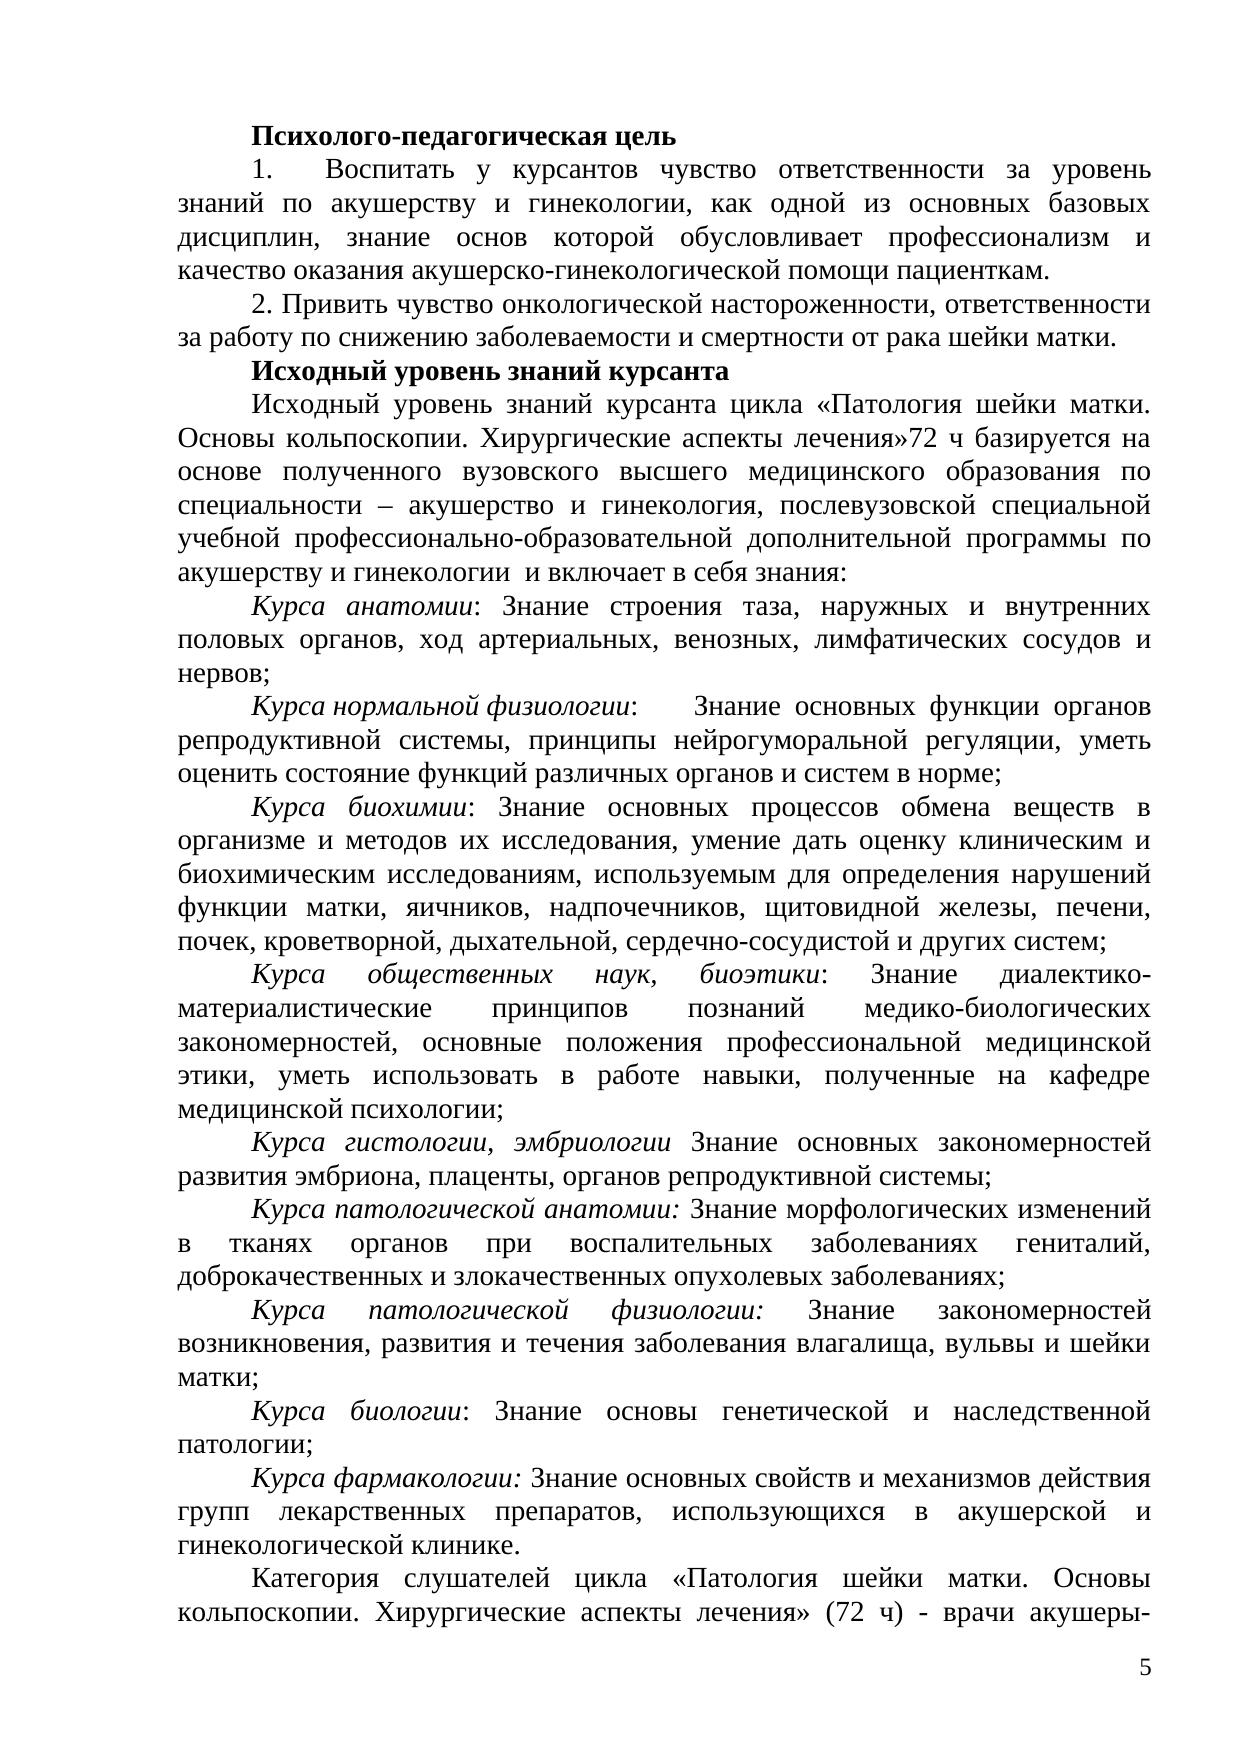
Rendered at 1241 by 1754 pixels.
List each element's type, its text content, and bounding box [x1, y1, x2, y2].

text 2. Привить чувство онкологической настороженности, ответственности за работу по снижению заболеваемости и смертности от рака шейки матки. [177, 286, 1152, 353]
text Курса нормальной физиологии: Знание основных функции органов репродуктивной системы, принципы нейрогуморальной регуляции, уметь оценить состояние функций различных органов и систем в норме; [177, 688, 1152, 789]
text Курса фармакологии: Знание основных свойств и механизмов действия групп лекарственных препаратов, использующихся в акушерской и гинекологической клинике. [177, 1460, 1152, 1560]
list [177, 1560, 1152, 1627]
text Курса общественных наук, биоэтики: Знание диалектико-материалистические принципов познаний медико-биологических закономерностей, основные положения профессиональной медицинской этики, уметь использовать в работе навыки, полученные на кафедре медицинской психологии; [177, 957, 1152, 1124]
text Курса патологической анатомии: Знание морфологических изменений в тканях органов при воспалительных заболеваниях гениталий, доброкачественных и злокачественных опухолевых заболеваниях; [177, 1191, 1152, 1292]
text Курса анатомии: Знание строения таза, наружных и внутренних половых органов, ход артериальных, венозных, лимфатических сосудов и нервов; [177, 588, 1152, 688]
list Воспитать у курсантов чувство ответственности за уровень знаний по акушерству и гинекологии, как одной из основных базовых дисциплин, знание основ которой обусловливает профессионализм и качество оказания акушерско-гинекологической помощи пациенткам. [177, 152, 1152, 286]
text Курса патологической физиологии: Знание закономерностей возникновения, развития и течения заболевания влагалища, вульвы и шейки матки; [177, 1292, 1152, 1393]
text Исходный уровень знаний курсанта [177, 353, 1152, 386]
text Курса биологии: Знание основы генетической и наследственной патологии; [177, 1393, 1152, 1460]
list Исходный уровень знаний курсанта цикла «Патология шейки матки. Основы кольпоскопии. Хирургические аспекты лечения»72 ч базируется на основе полученного вузовского высшего медицинского образования по специальности – акушерство и гинекология, послевузовской специальной учебной профессионально-образовательной дополнительной программы по акушерству и гинекологии и включает в себя знания: [177, 386, 1152, 588]
text Курса гистологии, эмбриологии Знание основных закономерностей развития эмбриона, плаценты, органов репродуктивной системы; [177, 1124, 1152, 1191]
text Курса биохимии: Знание основных процессов обмена веществ в организме и методов их исследования, умение дать оценку клиническим и биохимическим исследованиям, используемым для определения нарушений функции матки, яичников, надпочечников, щитовидной железы, печени, почек, кроветворной, дыхательной, сердечно-сосудистой и других систем; [177, 789, 1152, 957]
text Психолого-педагогическая цель [177, 118, 1152, 152]
